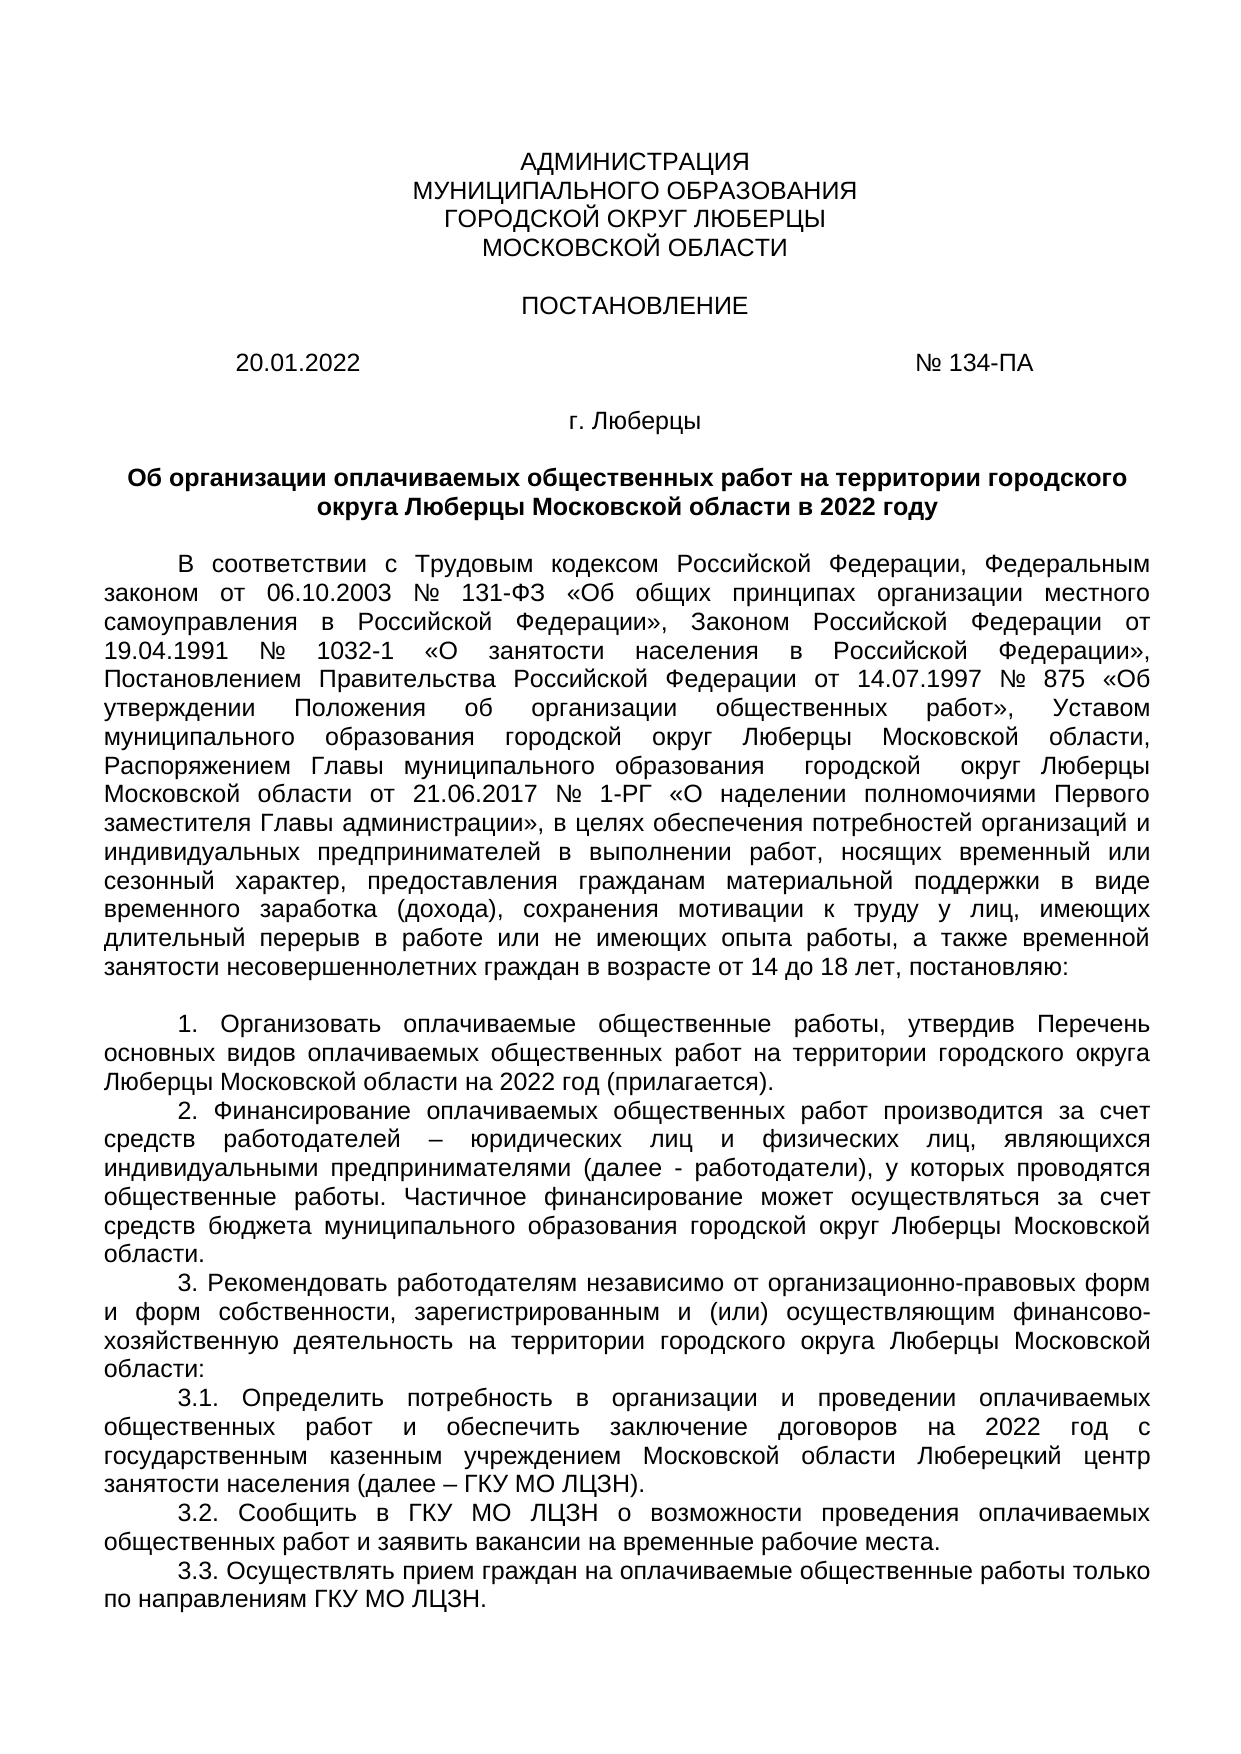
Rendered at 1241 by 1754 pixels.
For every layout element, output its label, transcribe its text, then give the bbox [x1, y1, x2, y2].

text 3. Рекомендовать работодателям независимо от организационно-правовых форм и форм собственности, зарегистрированным и (или) осуществляющим финансово-хозяйственную деятельность на территории городского округа Люберцы Московской области: [103, 1268, 1152, 1383]
text Об организации оплачиваемых общественных работ на территории городского округа Люберцы Московской области в 2022 году [103, 463, 1152, 521]
text 3.1. Определить потребность в организации и проведении оплачиваемых общественных работ и обеспечить заключение договоров на 2022 год с государственным казенным учреждением Московской области Люберецкий центр занятости населения (далее – ГКУ МО ЛЦЗН). [103, 1383, 1152, 1498]
text ПОСТАНОВЛЕНИЕ [89, 291, 1181, 319]
text МУНИЦИПАЛЬНОГО ОБРАЗОВАНИЯ [89, 176, 1181, 204]
text 2. Финансирование оплачиваемых общественных работ производится за счет средств работодателей – юридических лиц и физических лиц, являющихся индивидуальными предпринимателями (далее - работодатели), у которых проводятся общественные работы. Частичное финансирование может осуществляться за счет средств бюджета муниципального образования городской округ Люберцы Московской области. [103, 1096, 1152, 1268]
text В соответствии с Трудовым кодексом Российской Федерации, Федеральным законом от 06.10.2003 № 131-ФЗ «Об общих принципах организации местного самоуправления в Российской Федерации», Законом Российской Федерации от 19.04.1991 № 1032-1 «О занятости населения в Российской Федерации», Постановлением Правительства Российской Федерации от 14.07.1997 № 875 «Об утверждении Положения об организации общественных работ», Уставом муниципального образования городской округ Люберцы Московской области, Распоряжением Главы муниципального образования городской округ Люберцы Московской области от 21.06.2017 № 1-РГ «О наделении полномочиями Первого заместителя Главы администрации», в целях обеспечения потребностей организаций и индивидуальных предпринимателей в выполнении работ, носящих временный или сезонный характер, предоставления гражданам материальной поддержки в виде временного заработка (дохода), сохранения мотивации к труду у лиц, имеющих длительный перерыв в работе или не имеющих опыта работы, а также временной занятости несовершеннолетних граждан в возрасте от 14 до 18 лет, постановляю: [103, 549, 1152, 981]
text 3.2. Сообщить в ГКУ МО ЛЦЗН о возможности проведения оплачиваемых общественных работ и заявить вакансии на временные рабочие места. [103, 1498, 1152, 1556]
text ГОРОДСКОЙ ОКРУГ ЛЮБЕРЦЫ МОСКОВСКОЙ ОБЛАСТИ [89, 204, 1181, 262]
text 3.3. Осуществлять прием граждан на оплачиваемые общественные работы только по направлениям ГКУ МО ЛЦЗН. [103, 1556, 1152, 1613]
text 1. Организовать оплачиваемые общественные работы, утвердив Перечень основных видов оплачиваемых общественных работ на территории городского округа Люберцы Московской области на 2022 год (прилагается). [103, 1009, 1152, 1096]
text АДМИНИСТРАЦИЯ [89, 147, 1181, 176]
text г. Люберцы [89, 406, 1181, 434]
text 20.01.2022 № 134-ПА [89, 348, 1181, 377]
